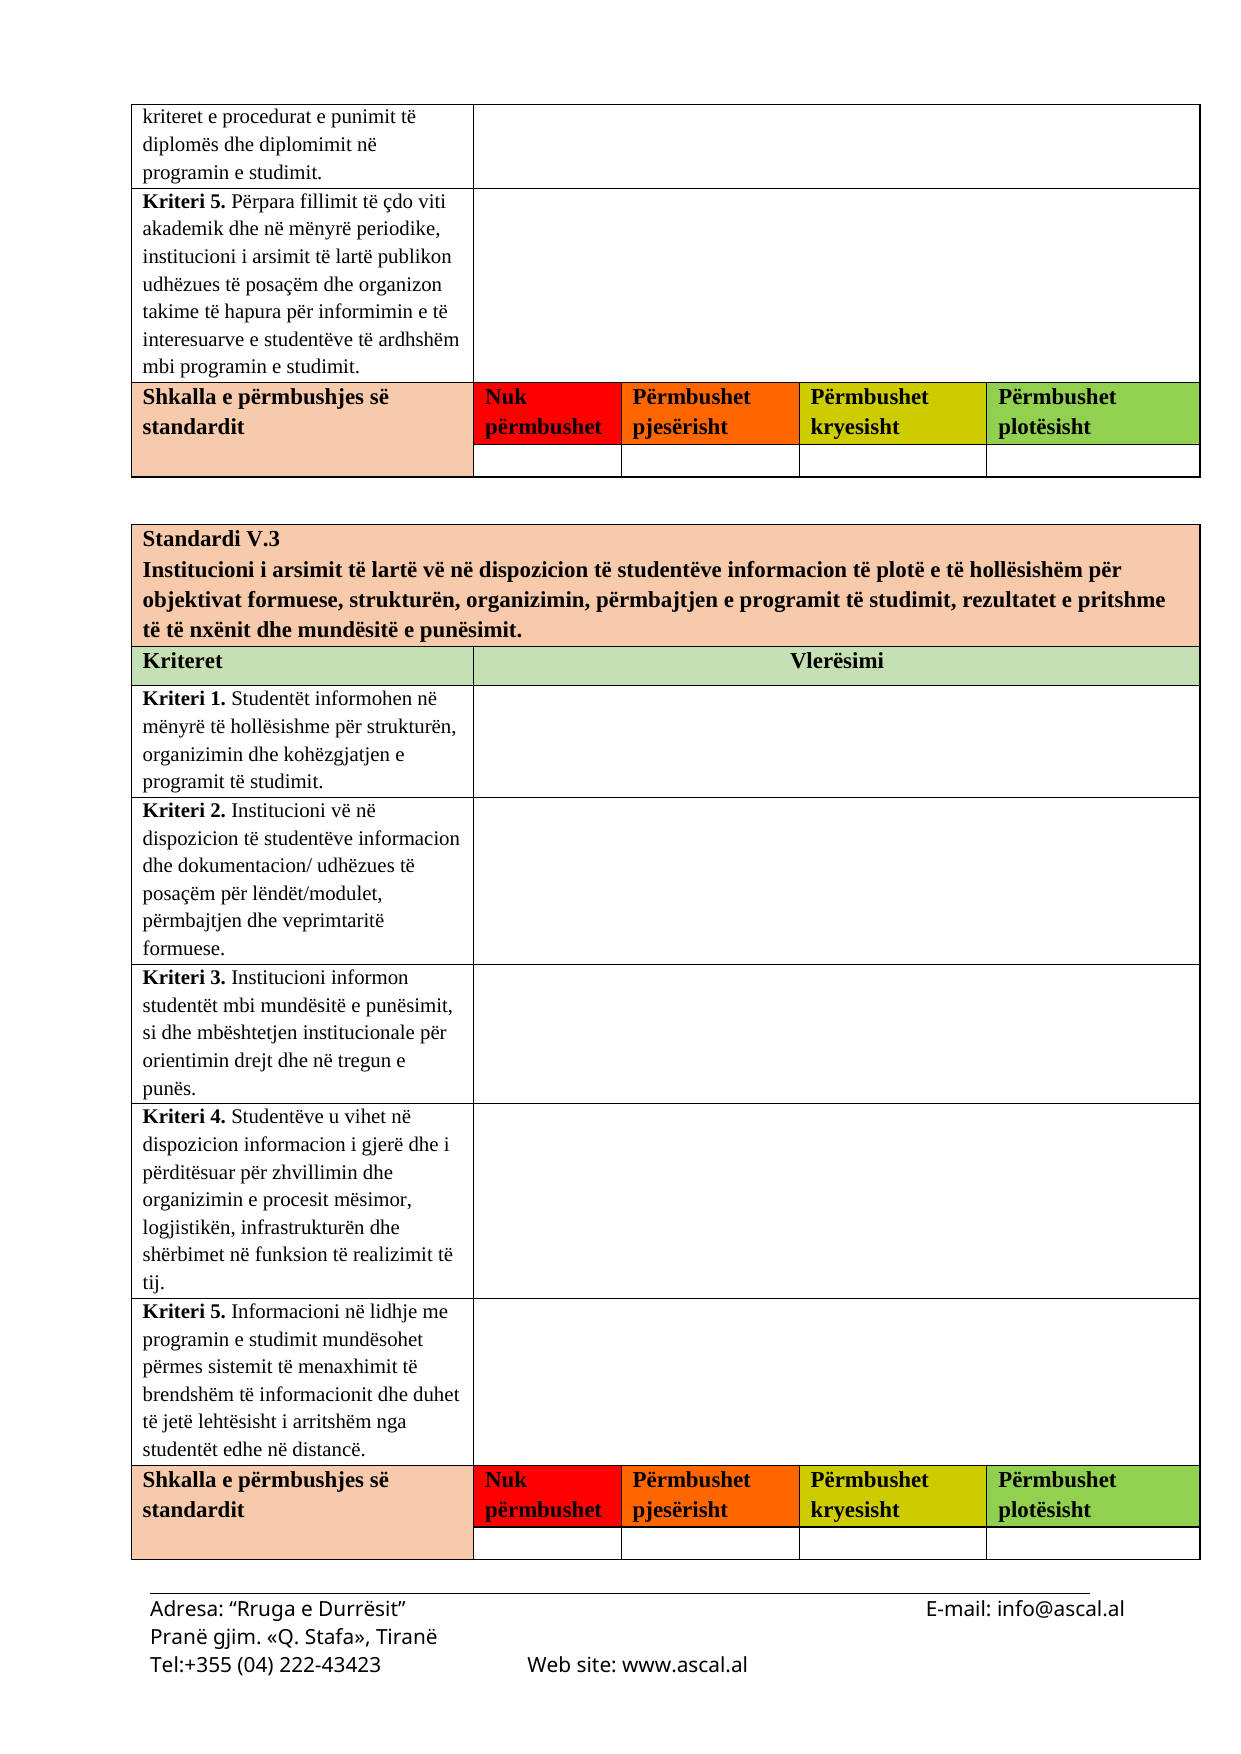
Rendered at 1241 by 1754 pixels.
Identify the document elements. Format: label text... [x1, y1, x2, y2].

table_cell [474, 105, 1199, 188]
table_cell Kriteret [132, 647, 473, 685]
table_cell [987, 445, 1199, 476]
table_cell Kriteri 5. Përpara fillimit të çdo viti akademik dhe në mënyrë periodike, institucioni i arsimit të lartë publikon udhëzues të posaçëm dhe organizon takime të hapura për informimin e të interesuarve e studentëve të ardhshëm mbi programin e studimit. [132, 189, 473, 382]
table_cell Përmbushet kryesisht [800, 1466, 986, 1526]
table_cell Kriteri 4. Studentëve u vihet në dispozicion informacion i gjerë dhe i përditësuar për zhvillimin dhe organizimin e procesit mësimor, logjistikën, infrastrukturën dhe shërbimet në funksion të realizimit të tij. [132, 1104, 473, 1298]
table_cell Shkalla e përmbushjes së standardit [132, 1466, 473, 1559]
table_cell Vlerësimi [474, 647, 1199, 685]
table_cell [474, 189, 1199, 382]
table_cell [987, 1528, 1199, 1559]
table_cell [800, 445, 986, 476]
table_cell Kriteri 5. Informacioni në lidhje me programin e studimit mundësohet përmes sistemit të menaxhimit të brendshëm të informacionit dhe duhet të jetë lehtësisht i arritshëm nga studentët edhe në distancë. [132, 1299, 473, 1465]
table_cell [474, 445, 621, 476]
table_cell [474, 1299, 1199, 1465]
table_cell [474, 798, 1199, 964]
table_cell Kriteri 1. Studentët informohen në mënyrë të hollësishme për strukturën, organizimin dhe kohëzgjatjen e programit të studimit. [132, 686, 473, 797]
table_cell [474, 1104, 1199, 1298]
table_cell Përmbushet plotësisht [987, 383, 1199, 444]
table_cell [474, 965, 1199, 1103]
table_cell [474, 1528, 621, 1559]
table_cell Nuk përmbushet [474, 383, 621, 444]
table_cell Përmbushet pjesërisht [622, 383, 799, 444]
table_cell Nuk përmbushet [474, 1466, 621, 1526]
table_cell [132, 105, 473, 188]
table_cell Përmbushet pjesërisht [622, 1466, 799, 1526]
table_cell [800, 1528, 986, 1559]
table_cell [622, 445, 799, 476]
table_cell [474, 686, 1199, 797]
table_cell Përmbushet plotësisht [987, 1466, 1199, 1526]
table_cell Kriteri 3. Institucioni informon studentët mbi mundësitë e punësimit, si dhe mbështetjen institucionale për orientimin drejt dhe në tregun e punës. [132, 965, 473, 1103]
table_cell [622, 1528, 799, 1559]
table_cell Përmbushet kryesisht [800, 383, 986, 444]
table_header Standardi V.3 Institucioni i arsimit të lartë vë në dispozicion të studentëve informacion të plotë e të hollësishëm për objektivat formuese, strukturën, organizimin, përmbajtjen e programit të studimit, rezultatet e pritshme të të nxënit dhe mundësitë e punësimit. [132, 525, 1199, 646]
table_cell Shkalla e përmbushjes së standardit [132, 383, 473, 476]
table_cell Kriteri 2. Institucioni vë në dispozicion të studentëve informacion dhe dokumentacion/ udhëzues të posaçëm për lëndët/modulet, përmbajtjen dhe veprimtaritë formuese. [132, 798, 473, 964]
